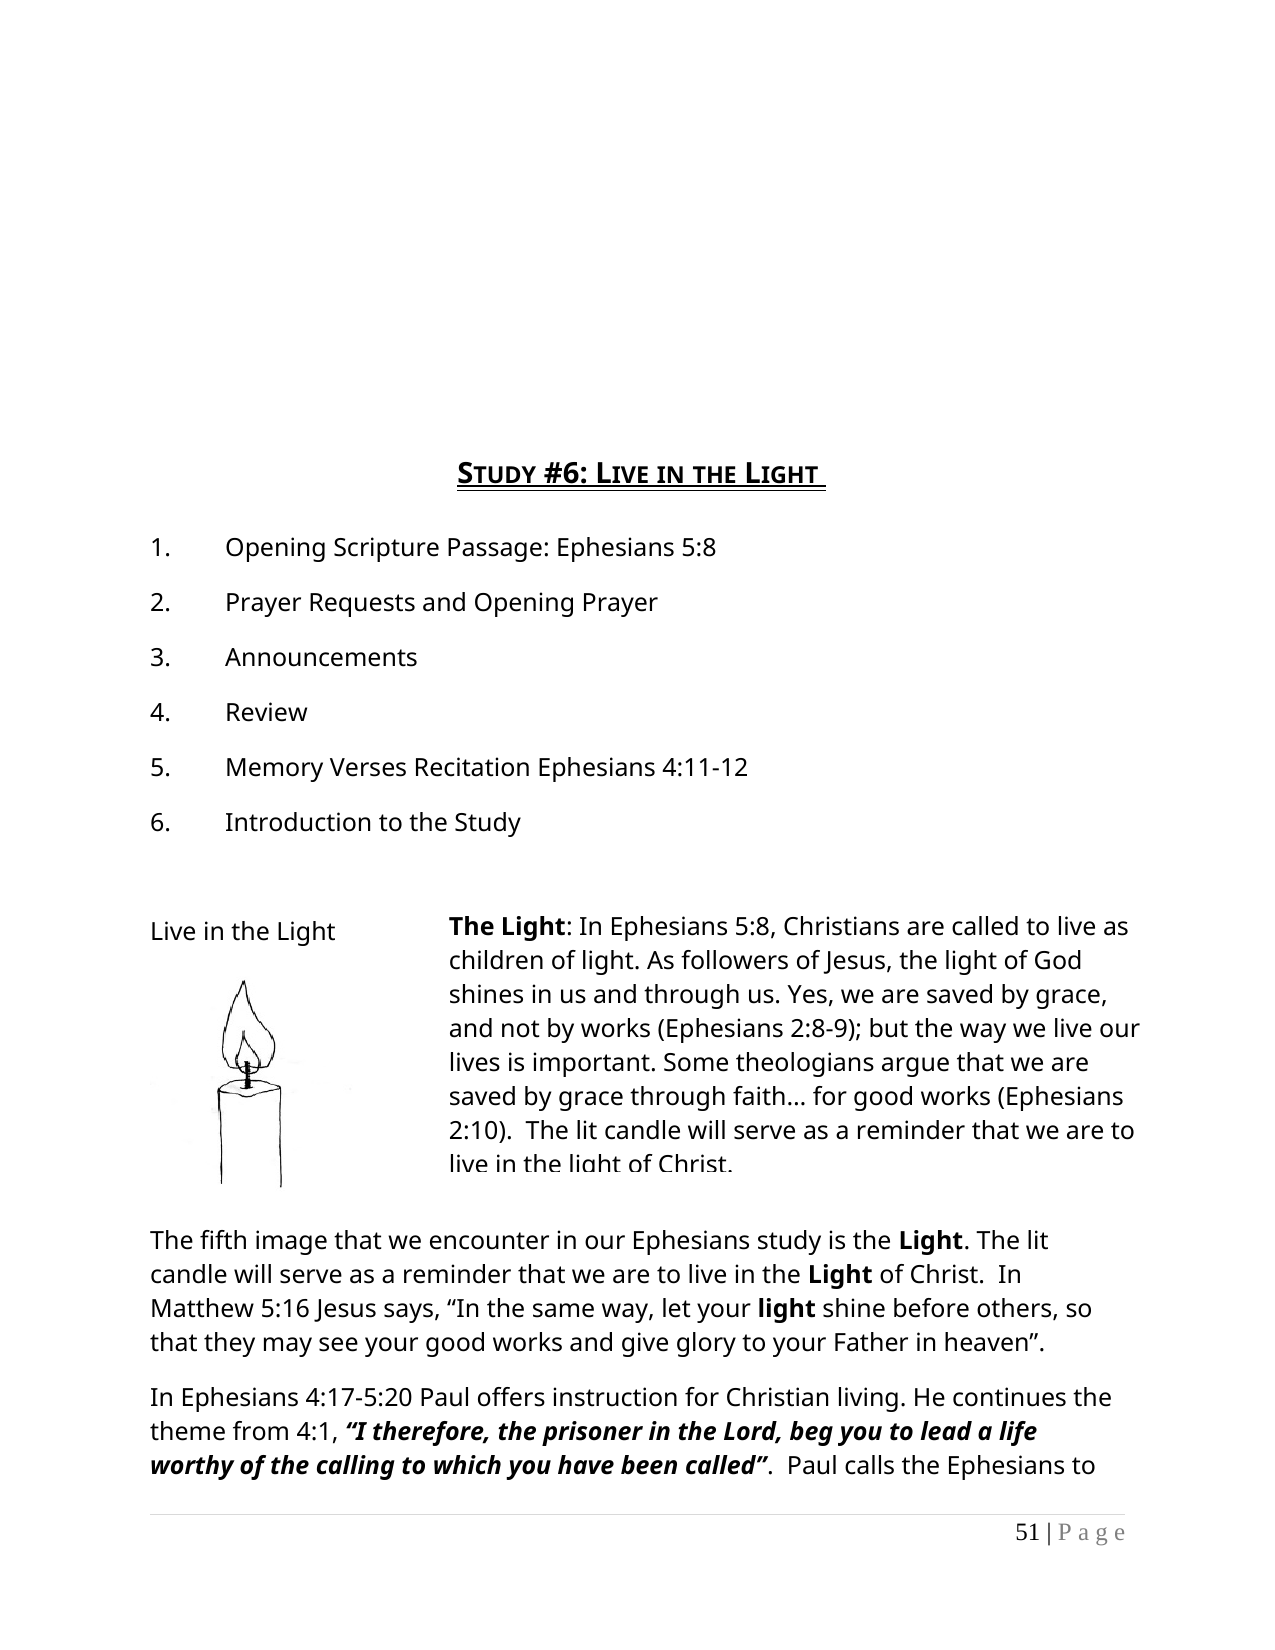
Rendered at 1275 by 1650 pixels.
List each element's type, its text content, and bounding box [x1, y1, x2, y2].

text 2. Prayer Requests and Opening Prayer [150, 585, 1125, 619]
text The fifth image that we encounter in our Ephesians study is the Light. The lit candle will serve as a reminder that we are to live in the Light of Christ. In Matthew 5:16 Jesus says, “In the same way, let your light shine before others, so that they may see your good works and give glory to your Father in heaven”. [150, 1222, 1125, 1359]
picture [150, 968, 354, 1202]
text 3. Announcements [150, 639, 1125, 674]
text 5. Memory Verses Recitation Ephesians 4:11-12 [150, 749, 1125, 783]
text 4. Review [150, 694, 1125, 728]
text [150, 1379, 1125, 1482]
text Live in the Light [150, 914, 433, 948]
text 6. Introduction to the Study [150, 804, 1125, 838]
text Study #6: Live in the Light [150, 453, 1125, 492]
text 1. Opening Scripture Passage: Ephesians 5:8 [150, 530, 1125, 564]
